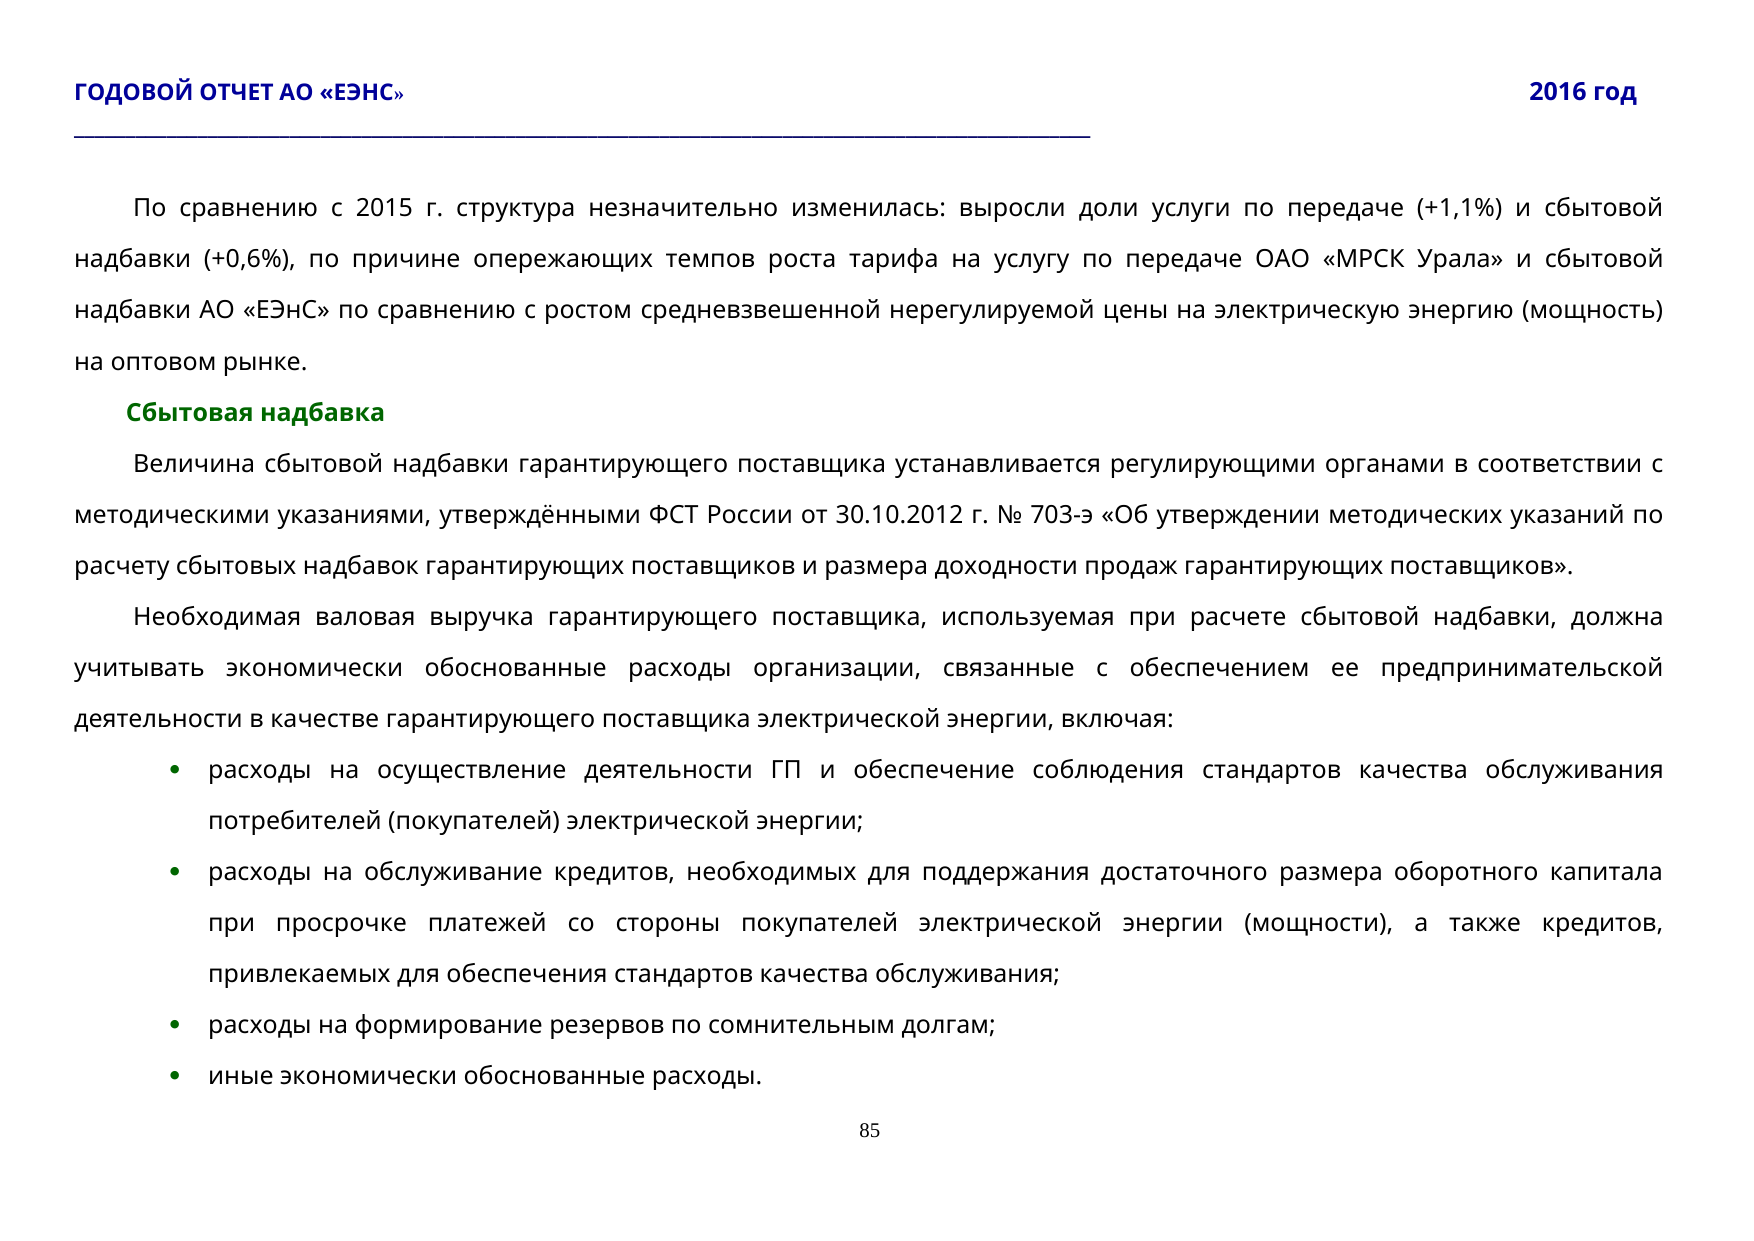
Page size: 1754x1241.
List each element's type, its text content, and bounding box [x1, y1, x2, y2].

list расходы на обслуживание кредитов, необходимых для поддержания достаточного размера оборотного капитала при просрочке платежей со стороны покупателей электрической энергии (мощности), а также кредитов, привлекаемых для обеспечения стандартов качества обслуживания; [170, 854, 1665, 990]
list расходы на осуществление деятельности ГП и обеспечение соблюдения стандартов качества обслуживания потребителей (покупателей) электрической энергии; [170, 752, 1665, 837]
list иные экономически обоснованные расходы. [170, 1058, 1665, 1092]
text Величина сбытовой надбавки гарантирующего поставщика устанавливается регулирующими органами в соответствии с методическими указаниями, утверждёнными ФСТ России от 30.10.2012 г. № 703-э «Об утверждении методических указаний по расчету сбытовых надбавок гарантирующих поставщиков и размера доходности продаж гарантирующих поставщиков». [74, 445, 1665, 581]
list расходы на формирование резервов по сомнительным долгам; [170, 1007, 1665, 1041]
text Необходимая валовая выручка гарантирующего поставщика, используемая при расчете сбытовой надбавки, должна учитывать экономически обоснованные расходы организации, связанные с обеспечением ее предпринимательской деятельности в качестве гарантирующего поставщика электрической энергии, включая: [74, 598, 1665, 734]
text По сравнению с 2015 г. структура незначительно изменилась: выросли доли услуги по передаче (+1,1%) и сбытовой надбавки (+0,6%), по причине опережающих темпов роста тарифа на услугу по передаче ОАО «МРСК Урала» и сбытовой надбавки АО «ЕЭнС» по сравнению с ростом средневзвешенной нерегулируемой цены на электрическую энергию (мощность) на оптовом рынке. [74, 190, 1665, 377]
text Сбытовая надбавка [74, 394, 1665, 428]
